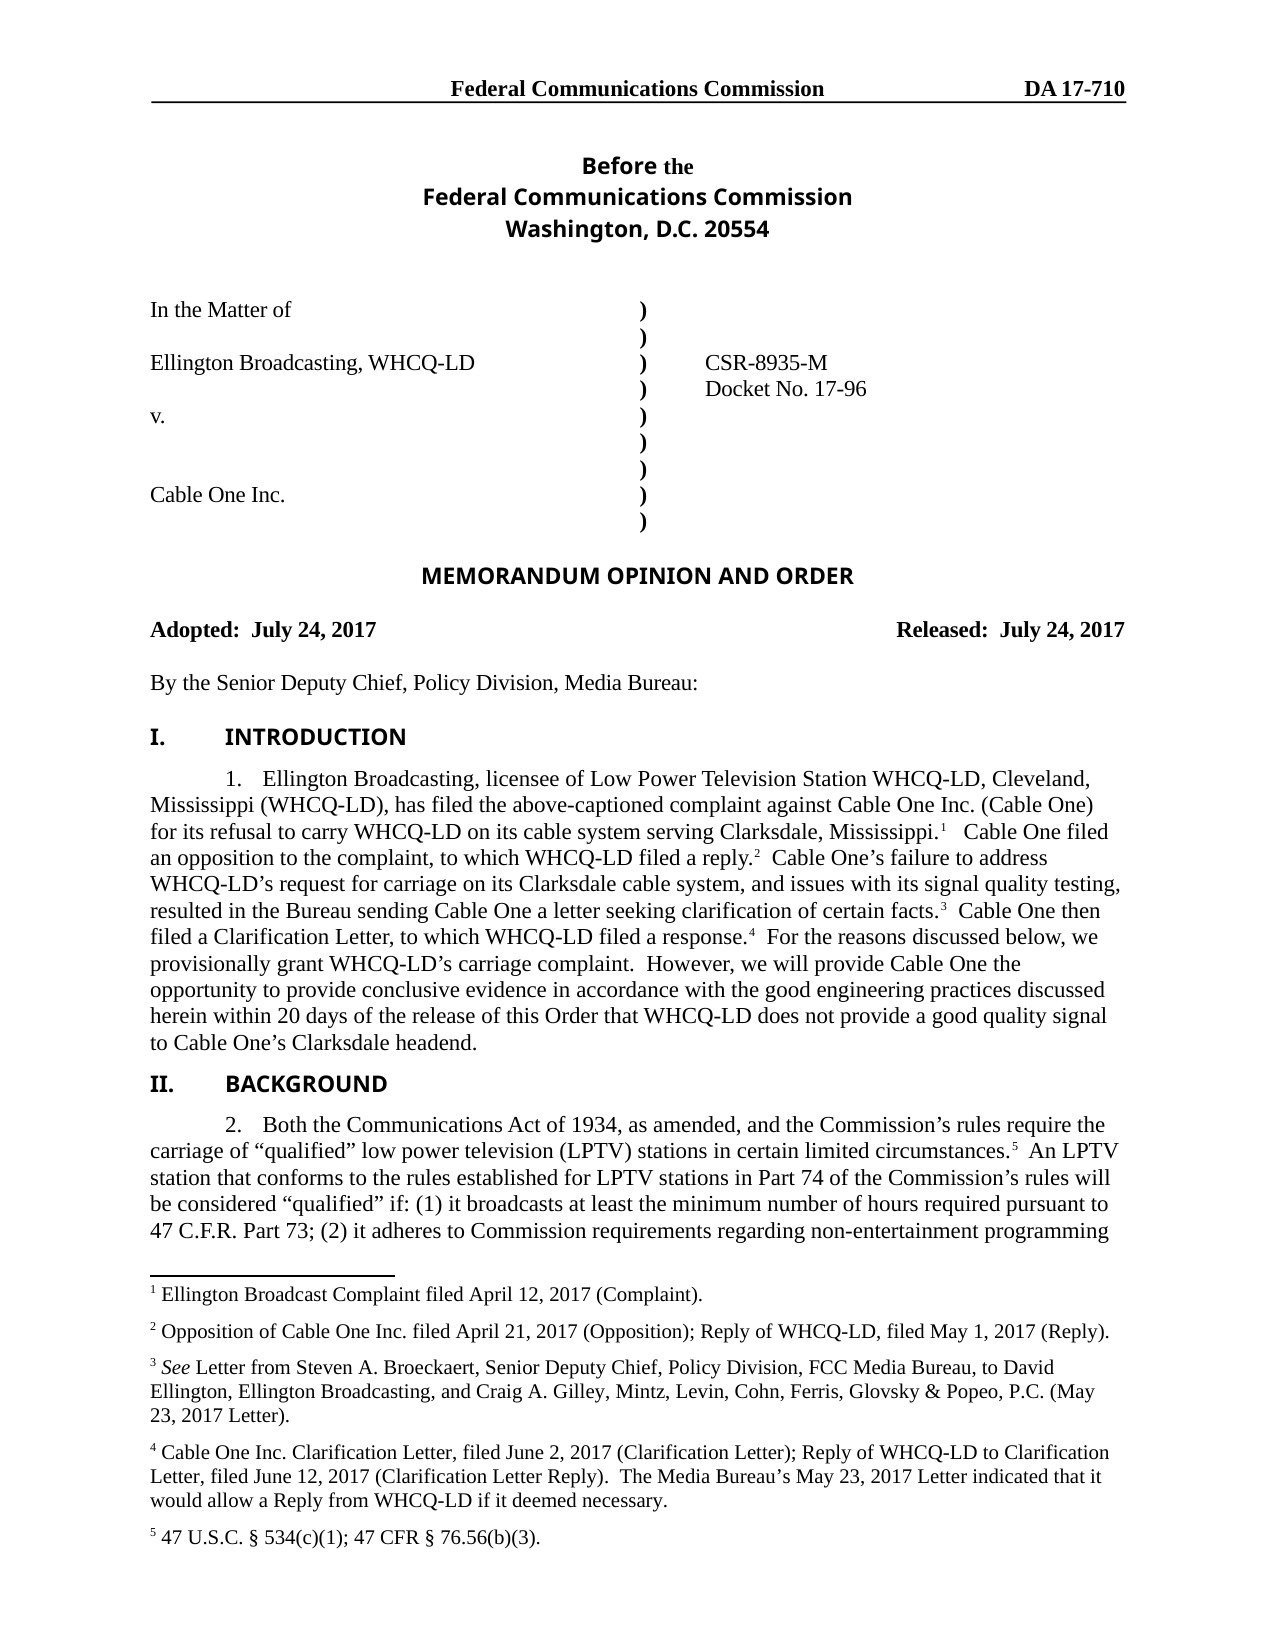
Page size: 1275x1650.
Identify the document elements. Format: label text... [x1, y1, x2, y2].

text Adopted: July 24, 2017 Released: July 24, 2017 [150, 618, 1125, 642]
text Washington, D.C. 20554 [150, 212, 1125, 244]
text Federal Communications Commission [150, 181, 1125, 212]
subtitle Introduction [150, 721, 1125, 753]
text Before the [150, 150, 1125, 181]
subtitle Background [150, 1067, 1125, 1099]
text Memorandum Opinion and Order [150, 560, 1125, 591]
text Ellington Broadcasting, licensee of Low Power Television Station WHCQ-LD, Cleveland, Mississippi (WHCQ-LD), has filed the above-captioned complaint against Cable One Inc. (Cable One) for its refusal to carry WHCQ-LD on its cable system serving Clarksdale, Mississippi. Cable One filed an opposition to the complaint, to which WHCQ-LD filed a reply. Cable One’s failure to address WHCQ-LD’s request for carriage on its Clarksdale cable system, and issues with its signal quality testing, resulted in the Bureau sending Cable One a letter seeking clarification of certain facts. Cable One then filed a Clarification Letter, to which WHCQ-LD filed a response. For the reasons discussed below, we provisionally grant WHCQ-LD’s carriage complaint. However, we will provide Cable One the opportunity to provide conclusive evidence in accordance with the good engineering practices discussed herein within 20 days of the release of this Order that WHCQ-LD does not provide a good quality signal to Cable One’s Clarksdale headend. [150, 765, 1125, 1055]
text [150, 1111, 1125, 1243]
table_header CSR-8935-M Docket No. 17-96 [694, 296, 1136, 534]
text By the Senior Deputy Chief, Policy Division, Media Bureau: [150, 669, 1125, 695]
table_header In the Matter of Ellington Broadcasting, WHCQ-LD v. Cable One Inc. [139, 296, 628, 534]
table_header ) ) ) ) ) ) ) ) ) [628, 296, 694, 534]
